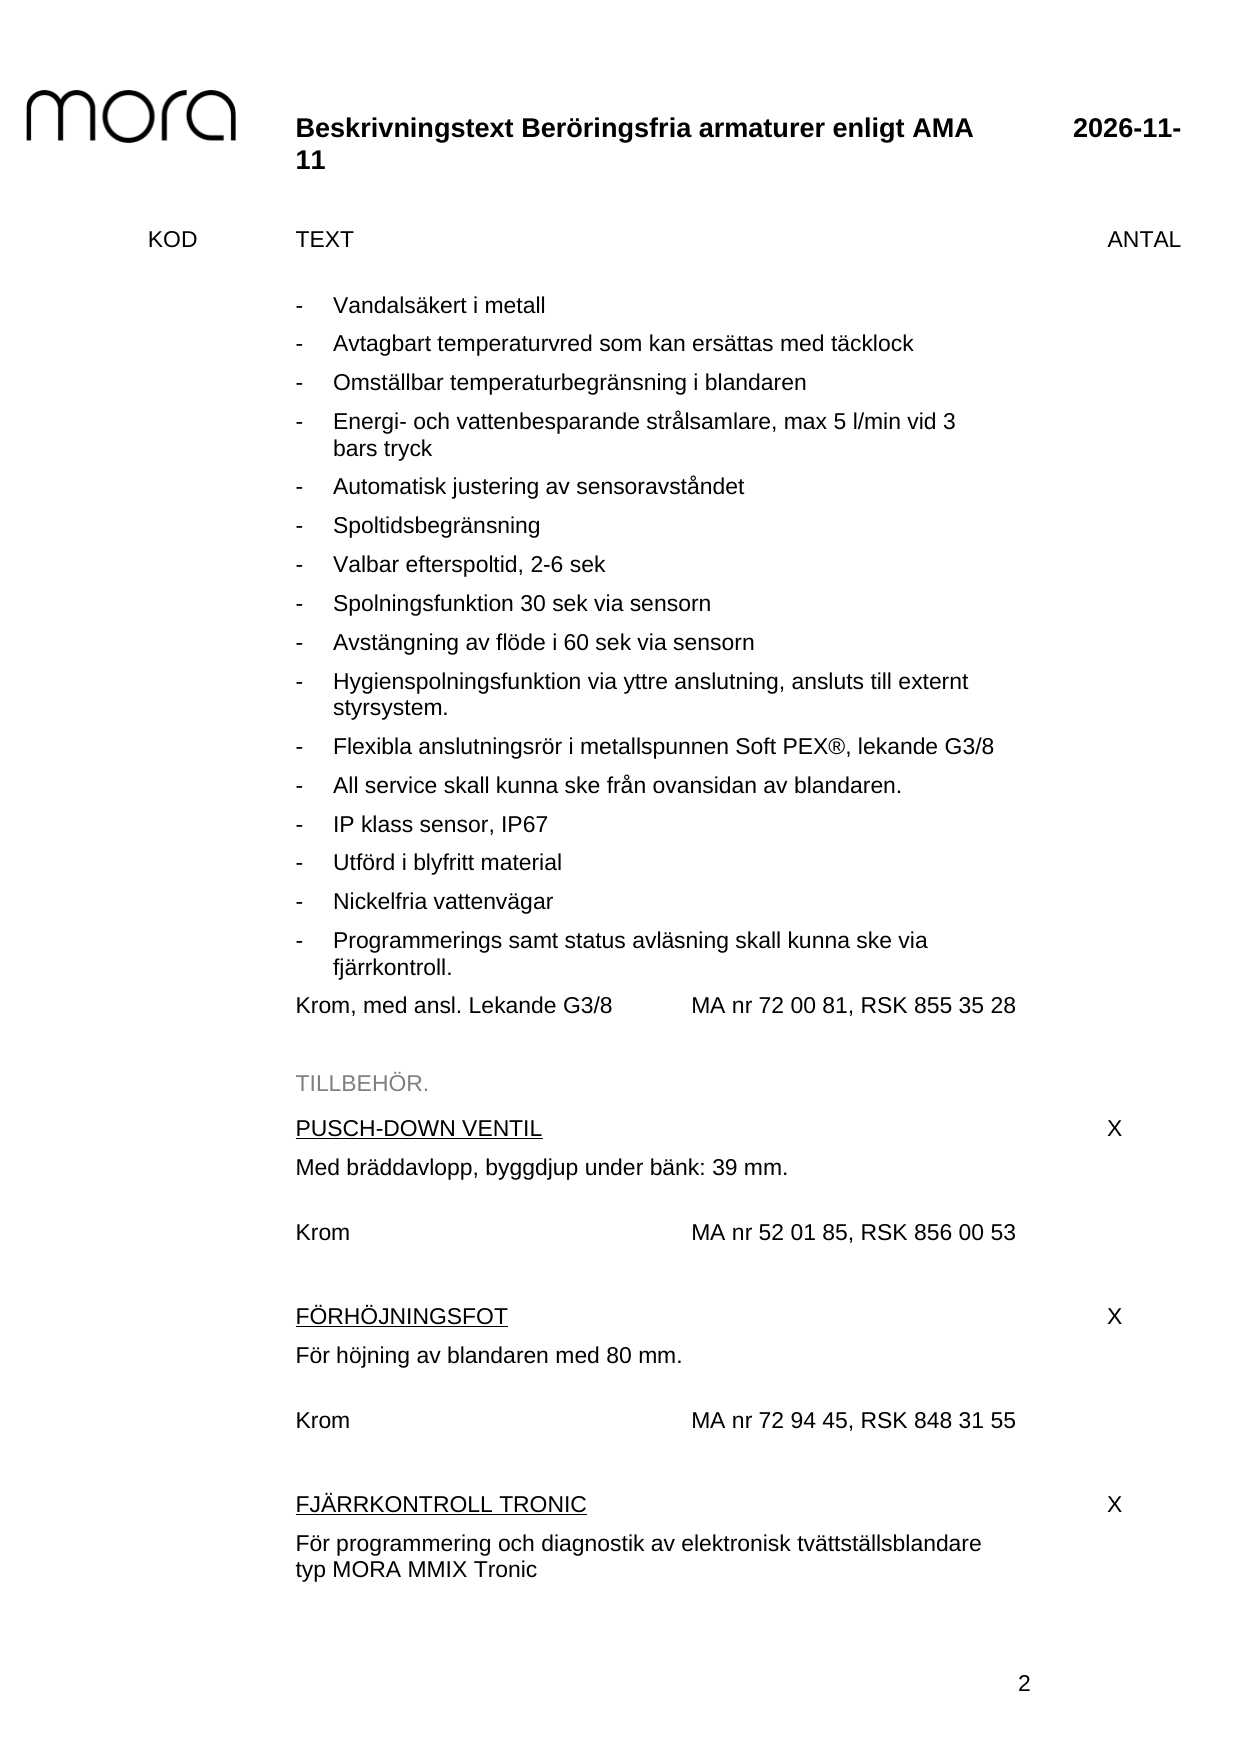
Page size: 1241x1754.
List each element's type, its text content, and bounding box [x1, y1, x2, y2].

list Vandalsäkert i metall [295, 292, 1004, 318]
list Spolningsfunktion 30 sek via sensorn [295, 590, 1004, 616]
list Avstängning av flöde i 60 sek via sensorn [295, 629, 1004, 655]
text FJÄRRKONTROLL TRONIC X [295, 1491, 1004, 1517]
list Hygienspolningsfunktion via yttre anslutning, ansluts till externt styrsystem. [295, 668, 1004, 720]
list Avtagbart temperaturvred som kan ersättas med täcklock [295, 330, 1004, 357]
text För programmering och diagnostik av elektronisk tvättställsblandare typ MORA MMIX Tronic [295, 1530, 1004, 1583]
list Nickelfria vattenvägar [295, 888, 1004, 914]
list All service skall kunna ske från ovansidan av blandaren. [295, 772, 1004, 798]
list IP klass sensor, IP67 [295, 811, 1004, 837]
list Energi- och vattenbesparande strålsamlare, max 5 l/min vid 3 bars tryck [295, 408, 1004, 461]
list Omställbar temperaturbegränsning i blandaren [295, 369, 1004, 396]
picture [26, 90, 236, 143]
list Flexibla anslutningsrör i metallspunnen Soft PEX®, lekande G3/8 [295, 733, 1004, 759]
text För höjning av blandaren med 80 mm. [295, 1342, 1004, 1368]
list Krom MA nr 52 01 85, RSK 856 00 53 [148, 1219, 1093, 1246]
list Krom MA nr 72 94 45, RSK 848 31 55 [148, 1407, 1093, 1433]
text förhöjningsfot X [295, 1303, 1004, 1329]
list Krom, med ansl. Lekande G3/8 MA nr 72 00 81, RSK 855 35 28 [148, 992, 1093, 1019]
list Automatisk justering av sensoravståndet [295, 473, 1004, 500]
list Valbar efterspoltid, 2-6 sek [295, 551, 1004, 577]
text TILLBEHÖR. [295, 1070, 1031, 1096]
list Utförd i blyfritt material [295, 849, 1004, 876]
text Med bräddavlopp, byggdjup under bänk: 39 mm. [295, 1154, 1004, 1180]
list Programmerings samt status avläsning skall kunna ske via fjärrkontroll. [295, 927, 1004, 980]
list Spoltidsbegränsning [295, 512, 1004, 538]
text pusch-down ventil X [295, 1115, 1004, 1141]
